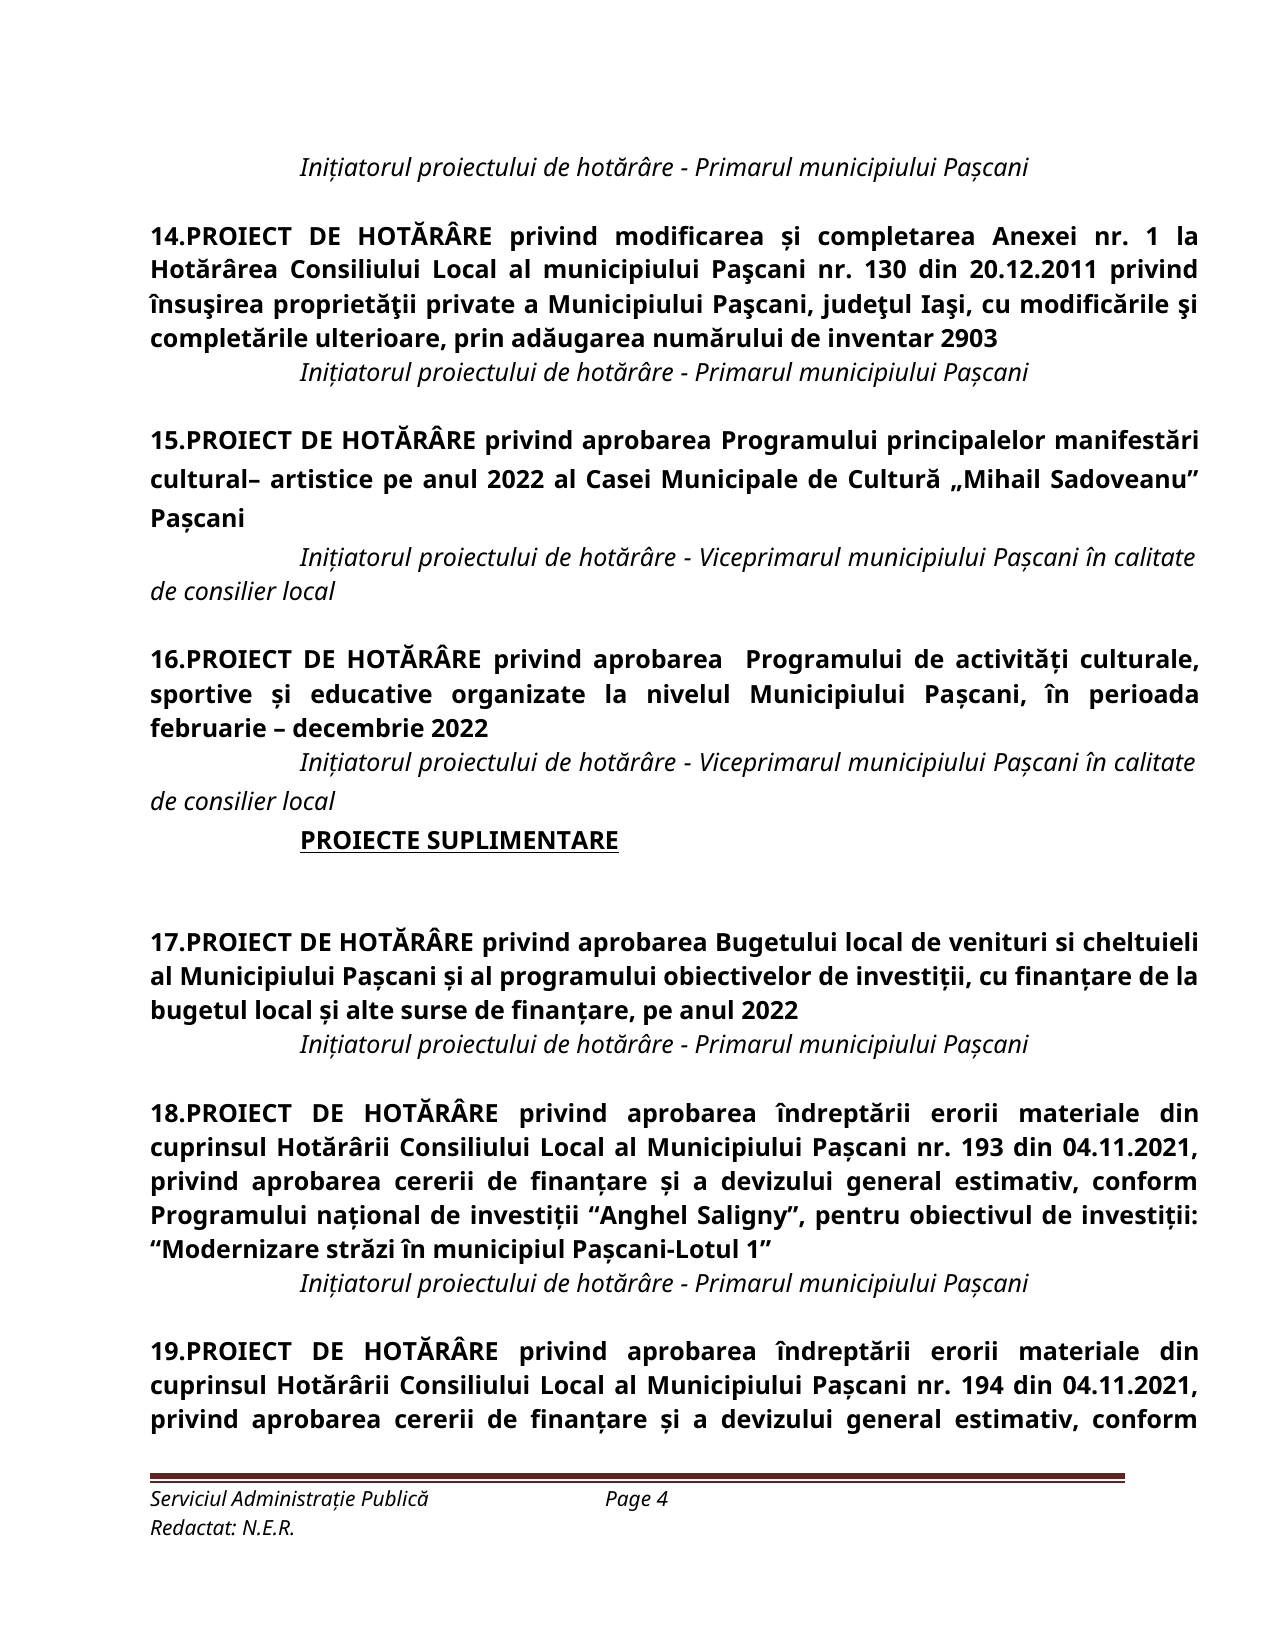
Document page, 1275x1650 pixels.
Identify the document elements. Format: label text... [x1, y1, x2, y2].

text Inițiatorul proiectului de hotărâre - Primarul municipiului Pașcani [150, 354, 1200, 388]
subtitle 14.PROIECT DE HOTĂRÂRE privind modificarea și completarea Anexei nr. 1 la Hotărârea Consiliului Local al municipiului Paşcani nr. 130 din 20.12.2011 privind însuşirea proprietăţii private a Municipiului Paşcani, judeţul Iaşi, cu modificările şi completările ulterioare, prin adăugarea numărului de inventar 2903 [150, 218, 1200, 354]
text Inițiatorul proiectului de hotărâre - Primarul municipiului Pașcani [150, 1027, 1200, 1061]
text Inițiatorul proiectului de hotărâre - Viceprimarul municipiului Pașcani în calitate de consilier local [150, 744, 1200, 818]
text 17.PROIECT DE HOTĂRÂRE privind aprobarea Bugetului local de venituri si cheltuieli al Municipiului Pașcani și al programului obiectivelor de investiții, cu finanțare de la bugetul local și alte surse de finanțare, pe anul 2022 [150, 925, 1200, 1027]
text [150, 1334, 1200, 1436]
text 16.PROIECT DE HOTĂRÂRE privind aprobarea Programului de activităţi culturale, sportive şi educative organizate la nivelul Municipiului Paşcani, în perioada februarie – decembrie 2022 [150, 642, 1200, 744]
text Inițiatorul proiectului de hotărâre - Primarul municipiului Pașcani [150, 150, 1200, 184]
text Inițiatorul proiectului de hotărâre - Viceprimarul municipiului Pașcani în calitate de consilier local [150, 540, 1200, 608]
text Inițiatorul proiectului de hotărâre - Primarul municipiului Pașcani [150, 1266, 1200, 1299]
text 18.PROIECT DE HOTĂRÂRE privind aprobarea îndreptării erorii materiale din cuprinsul Hotărârii Consiliului Local al Municipiului Pașcani nr. 193 din 04.11.2021, privind aprobarea cererii de finanțare și a devizului general estimativ, conform Programului național de investiții “Anghel Saligny”, pentru obiectivul de investiții: “Modernizare străzi în municipiul Pașcani-Lotul 1” [150, 1095, 1200, 1266]
text 15.PROIECT DE HOTĂRÂRE privind aprobarea Programului principalelor manifestări cultural– artistice pe anul 2022 al Casei Municipale de Cultură „Mihail Sadoveanu” Paşcani [150, 422, 1200, 535]
text PROIECTE SUPLIMENTARE [150, 823, 1200, 857]
